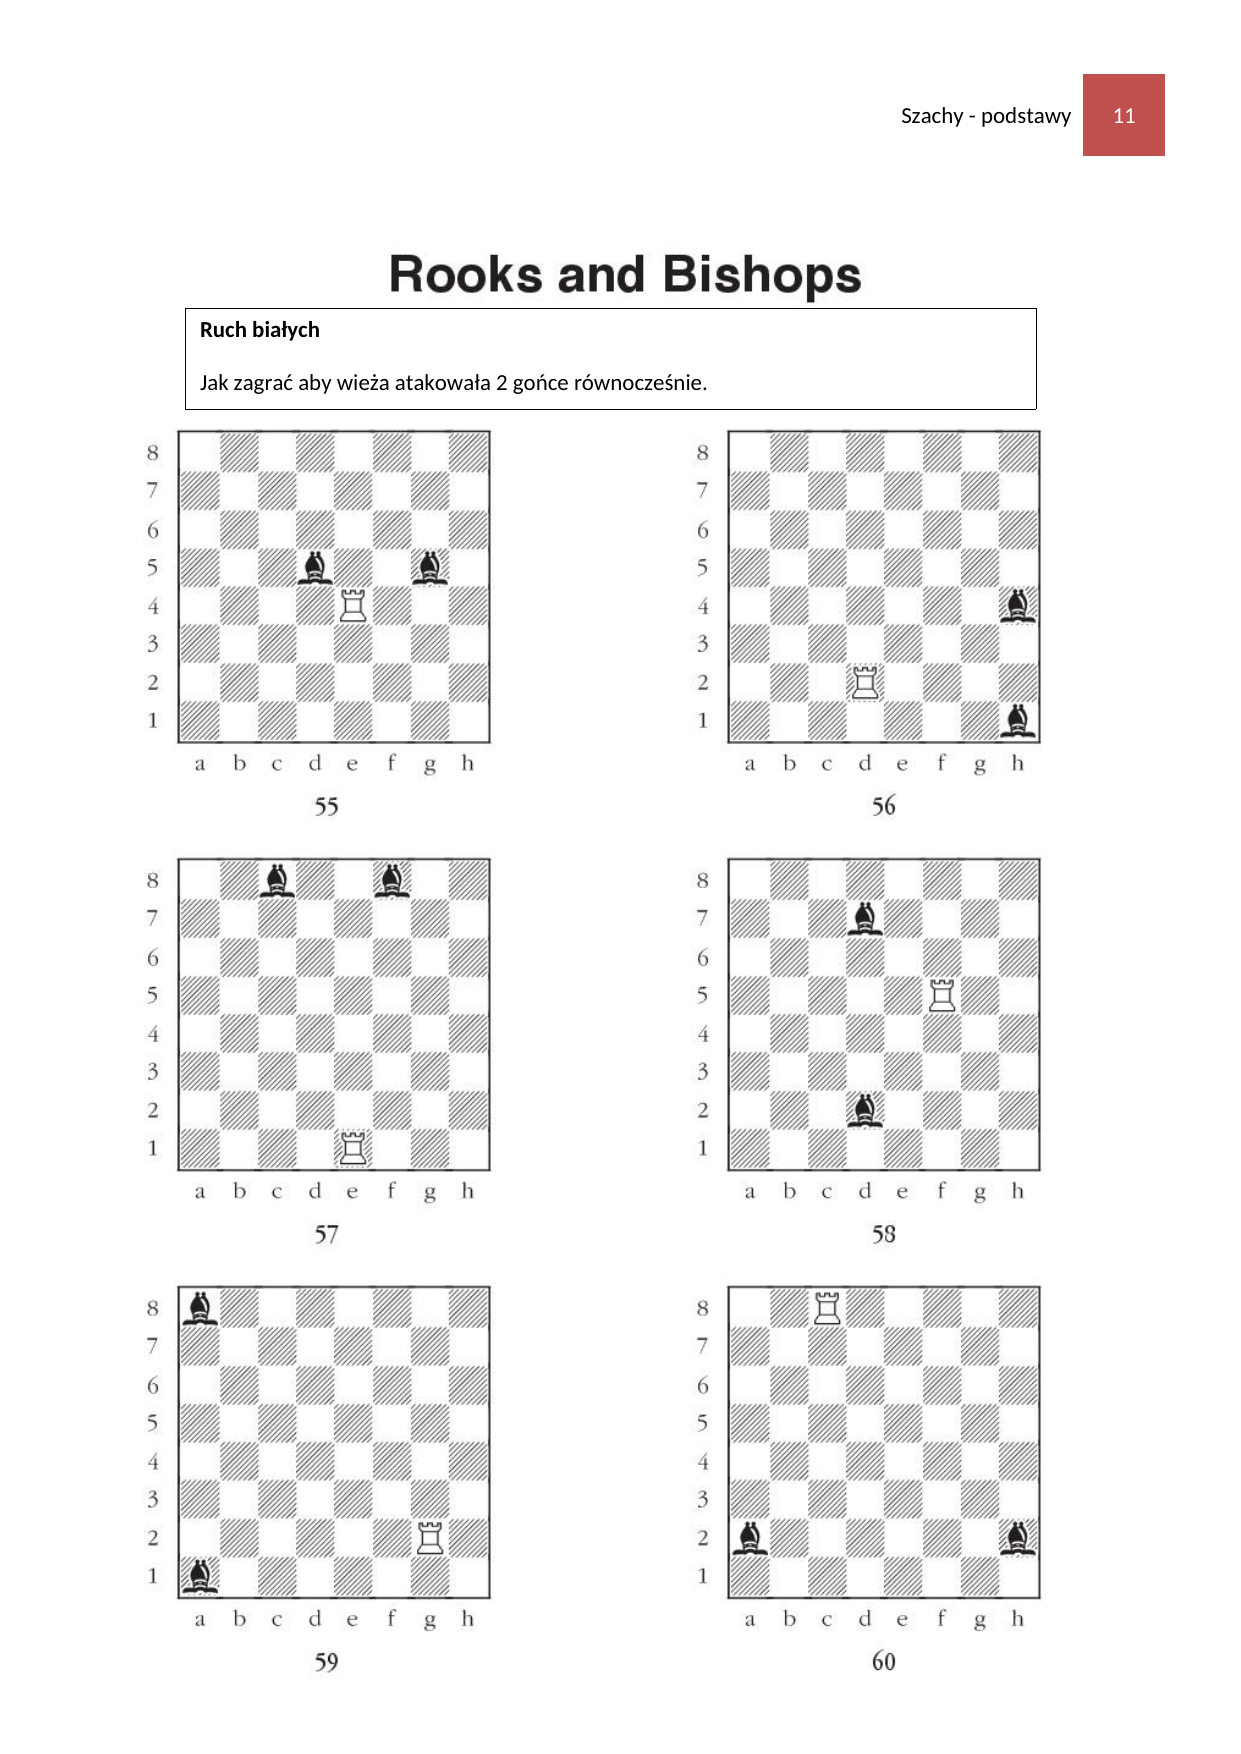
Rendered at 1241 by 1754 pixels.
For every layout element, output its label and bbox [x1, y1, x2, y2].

picture [75, 184, 1175, 1679]
